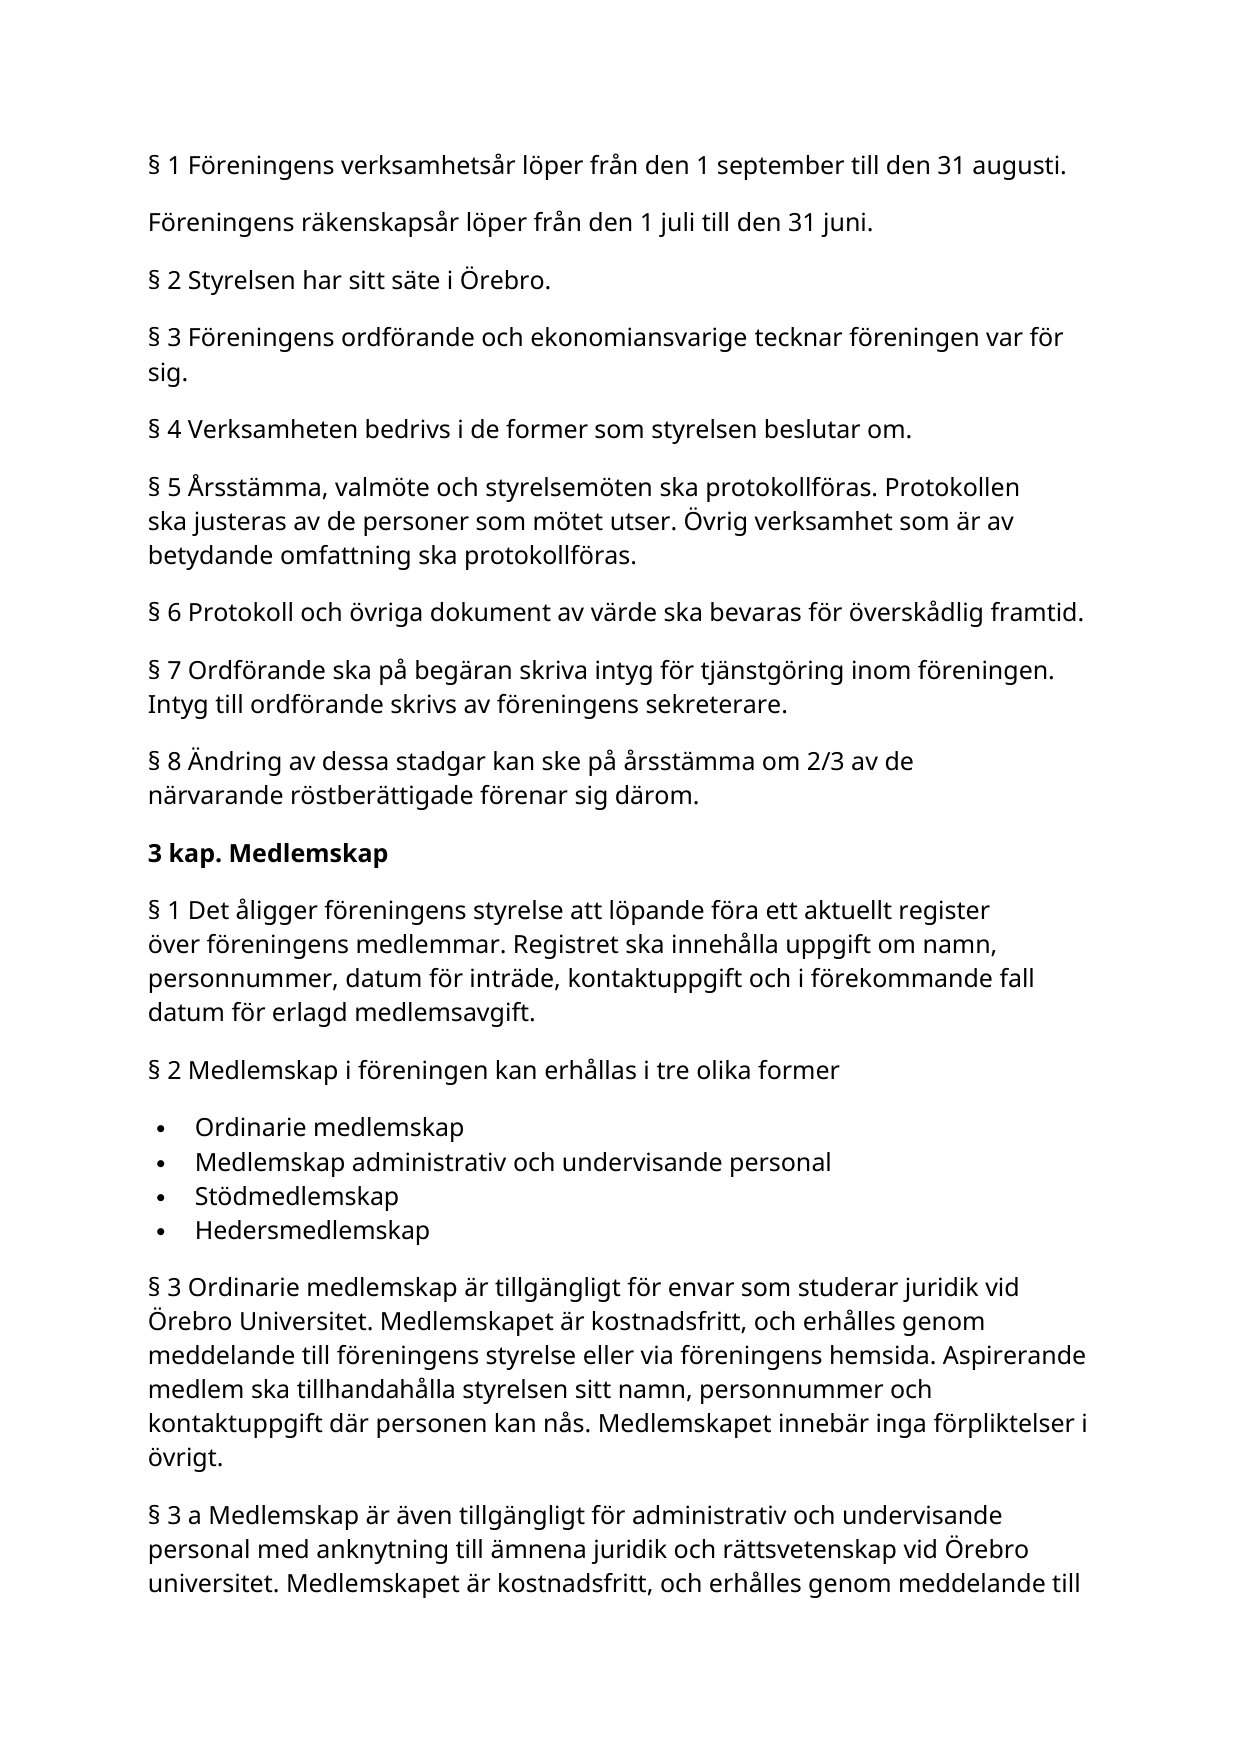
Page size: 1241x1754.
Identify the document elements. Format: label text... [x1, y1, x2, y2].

text § 5 Årsstämma, valmöte och styrelsemöten ska protokollföras. Protokollen ska justeras av de personer som mötet utser. Övrig verksamhet som är av betydande omfattning ska protokollföras. [148, 469, 1093, 571]
text § 1 Föreningens verksamhetsår löper från den 1 september till den 31 augusti. [148, 148, 1093, 182]
text § 8 Ändring av dessa stadgar kan ske på årsstämma om 2/3 av de närvarande röstberättigade förenar sig därom. [148, 744, 1093, 812]
list Medlemskap administrativ och undervisande personal [157, 1144, 1093, 1178]
text § 1 Det åligger föreningens styrelse att löpande föra ett aktuellt register över föreningens medlemmar. Registret ska innehålla uppgift om namn, personnummer, datum för inträde, kontaktuppgift och i förekommande fall datum för erlagd medlemsavgift. [148, 893, 1093, 1029]
list Hedersmedlemskap [157, 1212, 1093, 1246]
text § 3 Föreningens ordförande och ekonomiansvarige tecknar föreningen var för sig. [148, 320, 1093, 388]
text § 2 Styrelsen har sitt säte i Örebro. [148, 263, 1093, 297]
list Ordinarie medlemskap [157, 1110, 1093, 1144]
text § 2 Medlemskap i föreningen kan erhållas i tre olika former [148, 1053, 1093, 1087]
text Föreningens räkenskapsår löper från den 1 juli till den 31 juni. [148, 205, 1093, 239]
list Stödmedlemskap [157, 1178, 1093, 1212]
text § 3 Ordinarie medlemskap är tillgängligt för envar som studerar juridik vid Örebro Universitet. Medlemskapet är kostnadsfritt, och erhålles genom meddelande till föreningens styrelse eller via föreningens hemsida. Aspirerande medlem ska tillhandahålla styrelsen sitt namn, personnummer och kontaktuppgift där personen kan nås. Medlemskapet innebär inga förpliktelser i övrigt. [148, 1270, 1093, 1474]
text § 4 Verksamheten bedrivs i de former som styrelsen beslutar om. [148, 412, 1093, 446]
text § 7 Ordförande ska på begäran skriva intyg för tjänstgöring inom föreningen. Intyg till ordförande skrivs av föreningens sekreterare. [148, 652, 1093, 720]
text 3 kap. Medlemskap [148, 835, 1093, 869]
text § 6 Protokoll och övriga dokument av värde ska bevaras för överskådlig framtid. [148, 595, 1093, 629]
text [148, 1498, 1093, 1600]
